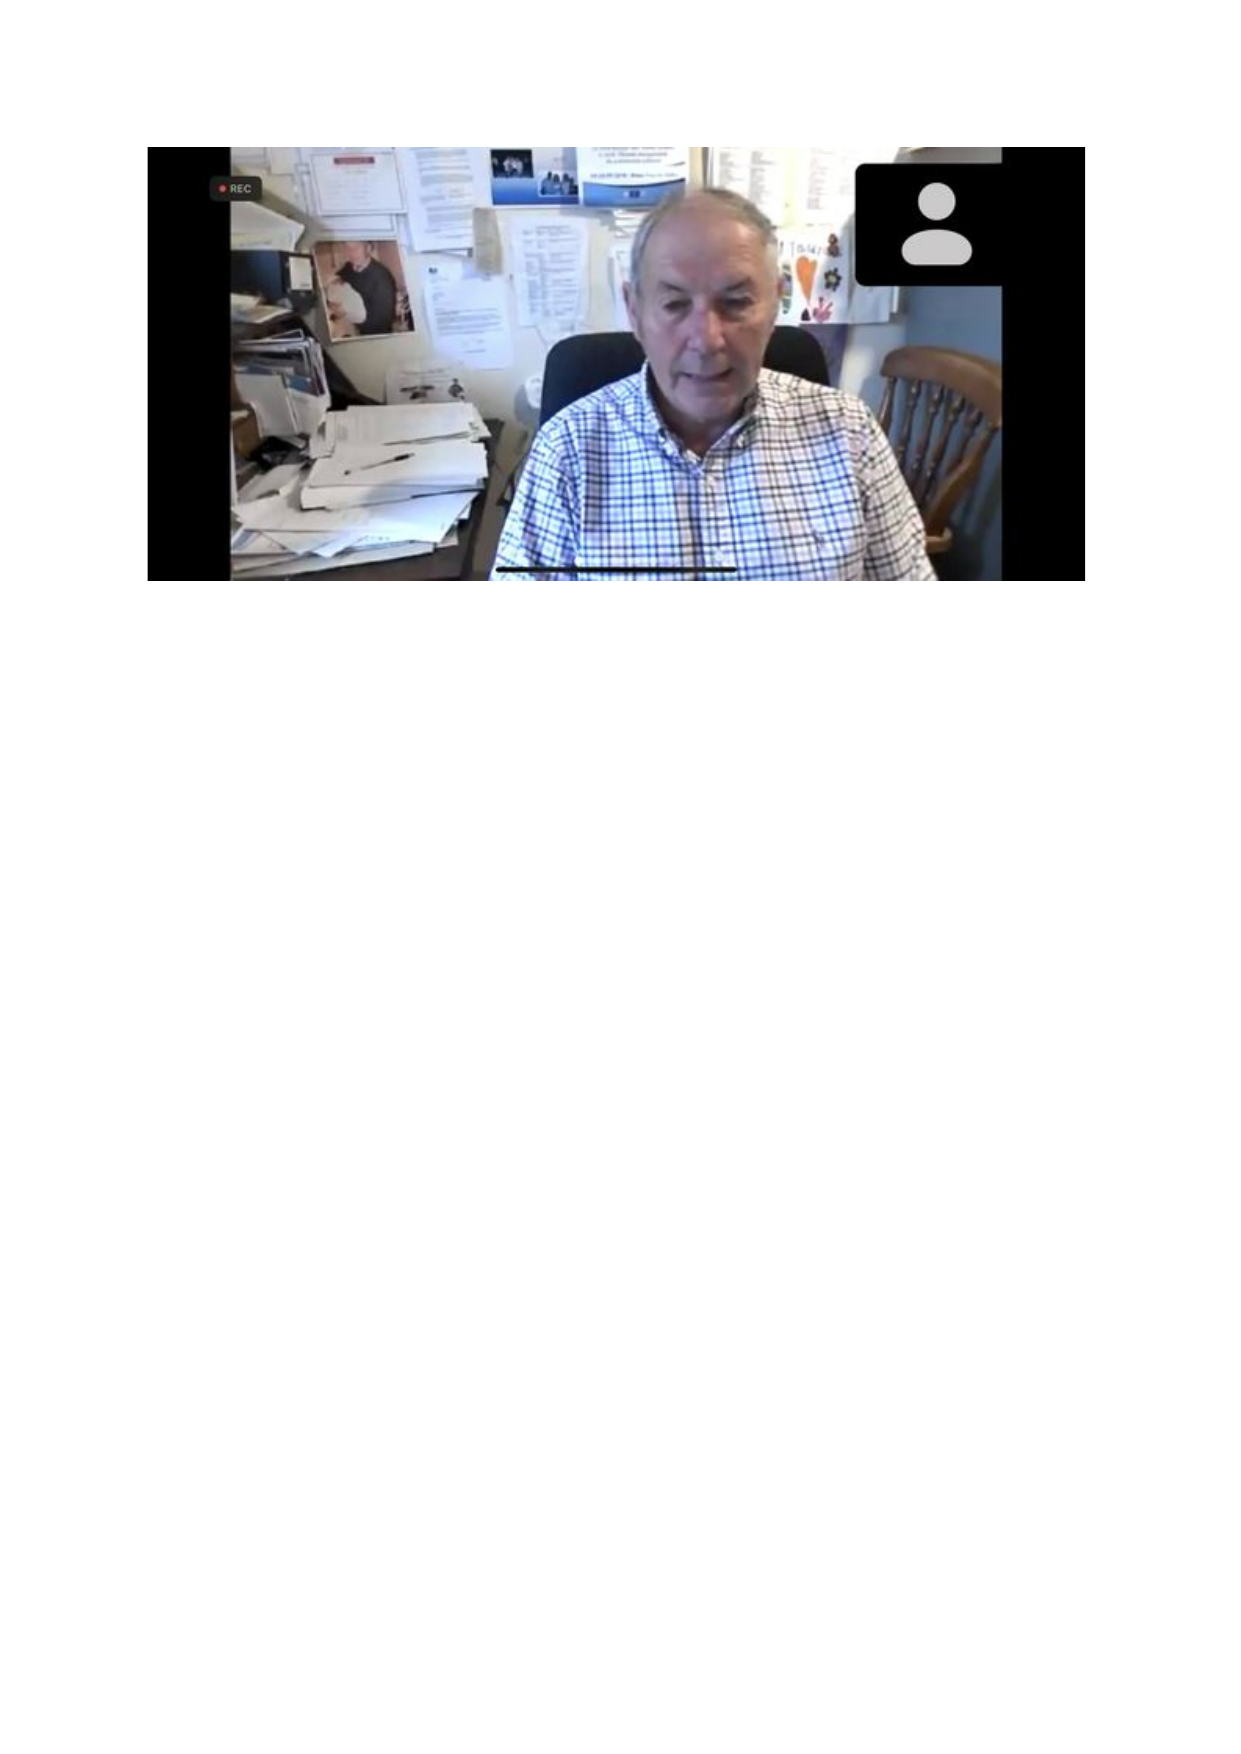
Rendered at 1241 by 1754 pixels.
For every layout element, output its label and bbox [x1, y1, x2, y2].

picture [147, 147, 1085, 581]
